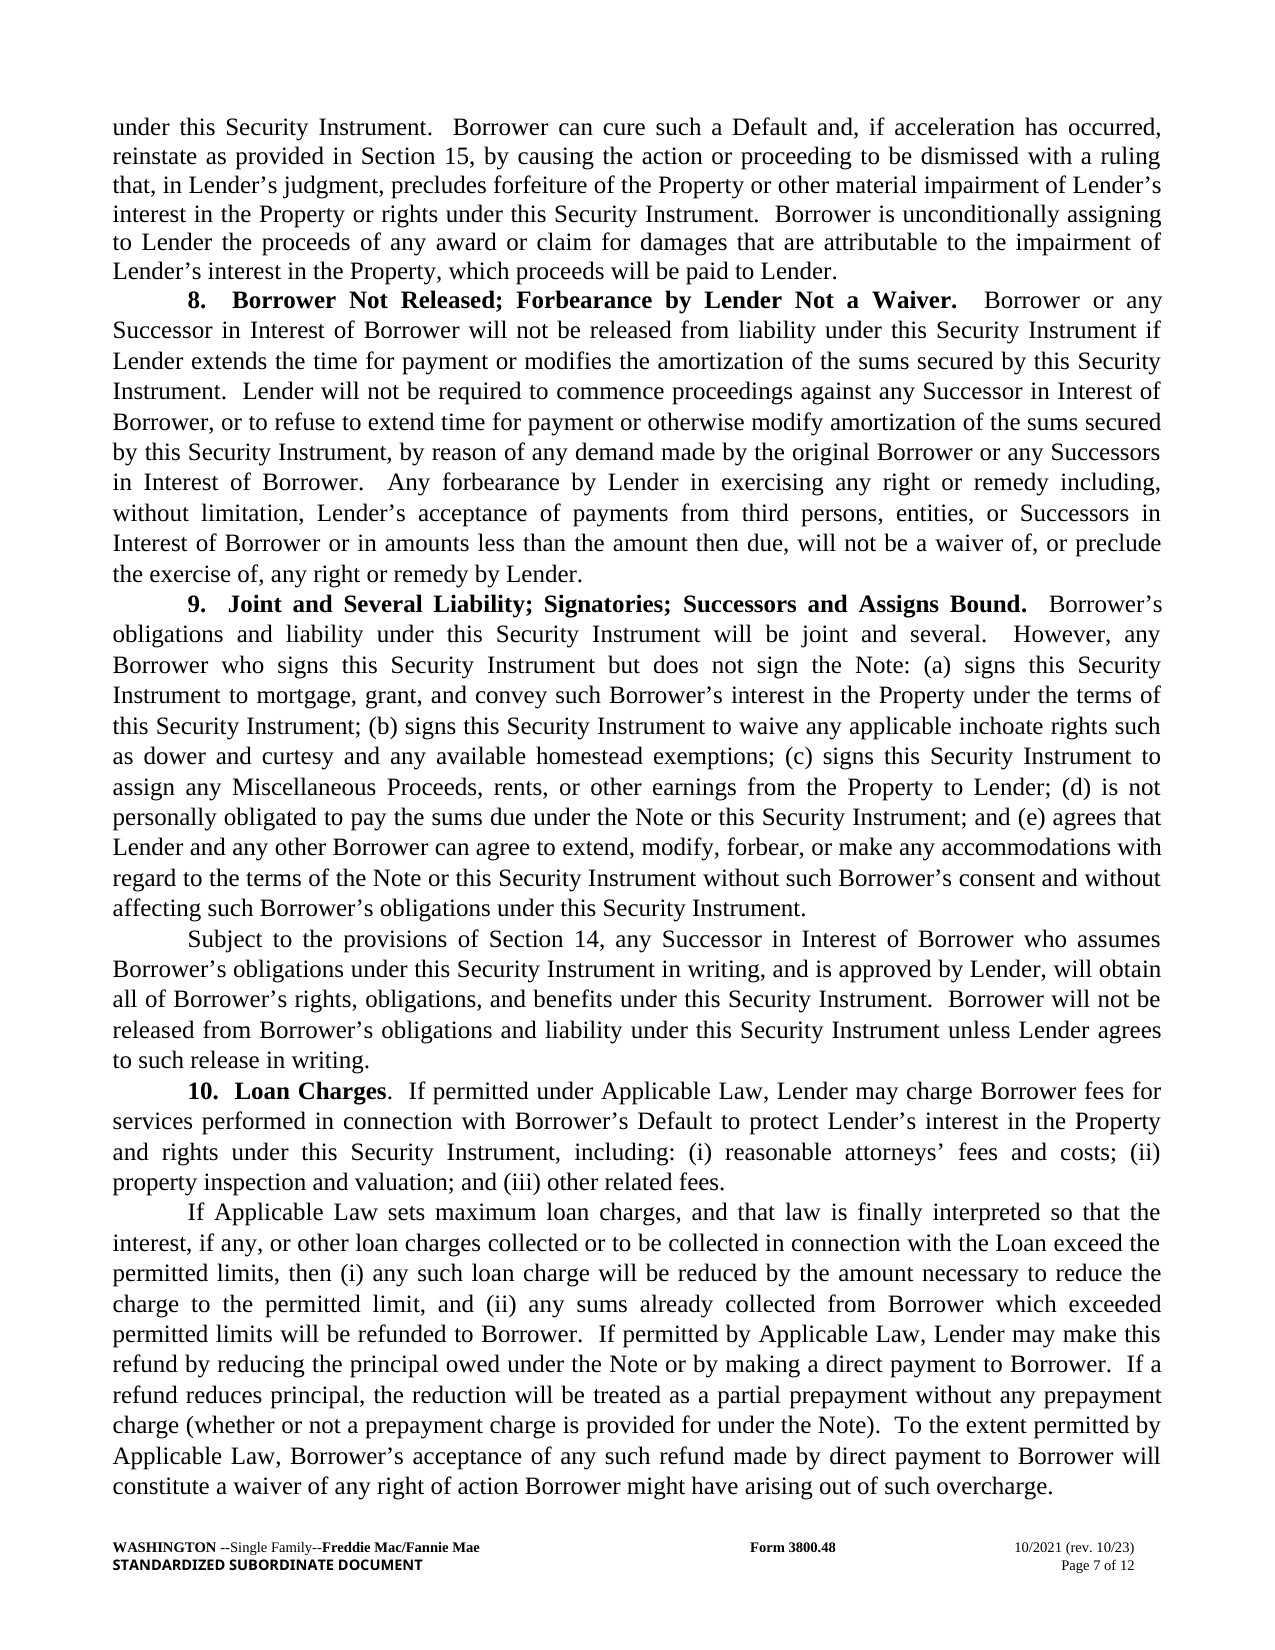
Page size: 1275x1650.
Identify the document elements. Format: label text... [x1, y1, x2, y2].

text 9. Joint and Several Liability; Signatories; Successors and Assigns Bound. Borrower’s obligations and liability under this Security Instrument will be joint and several. However, any Borrower who signs this Security Instrument but does not sign the Note: (a) signs this Security Instrument to mortgage, grant, and convey such Borrower’s interest in the Property under the terms of this Security Instrument; (b) signs this Security Instrument to waive any applicable inchoate rights such as dower and curtesy and any available homestead exemptions; (c) signs this Security Instrument to assign any Miscellaneous Proceeds, rents, or other earnings from the Property to Lender; (d) is not personally obligated to pay the sums due under the Note or this Security Instrument; and (e) agrees that Lender and any other Borrower can agree to extend, modify, forbear, or make any accommodations with regard to the terms of the Note or this Security Instrument without such Borrower’s consent and without affecting such Borrower’s obligations under this Security Instrument. [112, 589, 1162, 922]
text 8. Borrower Not Released; Forbearance by Lender Not a Waiver. Borrower or any Successor in Interest of Borrower will not be released from liability under this Security Instrument if Lender extends the time for payment or modifies the amortization of the sums secured by this Security Instrument. Lender will not be required to commence proceedings against any Successor in Interest of Borrower, or to refuse to extend time for payment or otherwise modify amortization of the sums secured by this Security Instrument, by reason of any demand made by the original Borrower or any Successors in Interest of Borrower. Any forbearance by Lender in exercising any right or remedy including, without limitation, Lender’s acceptance of payments from third persons, entities, or Successors in Interest of Borrower or in amounts less than the amount then due, will not be a waiver of, or preclude the exercise of, any right or remedy by Lender. [112, 285, 1162, 587]
text 10. Loan Charges. If permitted under Applicable Law, Lender may charge Borrower fees for services performed in connection with Borrower’s Default to protect Lender’s interest in the Property and rights under this Security Instrument, including: (i) reasonable attorneys’ fees and costs; (ii) property inspection and valuation; and (iii) other related fees. [112, 1076, 1162, 1196]
text If Applicable Law sets maximum loan charges, and that law is finally interpreted so that the interest, if any, or other loan charges collected or to be collected in connection with the Loan exceed the permitted limits, then (i) any such loan charge will be reduced by the amount necessary to reduce the charge to the permitted limit, and (ii) any sums already collected from Borrower which exceeded permitted limits will be refunded to Borrower. If permitted by Applicable Law, Lender may make this refund by reducing the principal owed under the Note or by making a direct payment to Borrower. If a refund reduces principal, the reduction will be treated as a partial prepayment without any prepayment charge (whether or not a prepayment charge is provided for under the Note). To the extent permitted by Applicable Law, Borrower’s acceptance of any such refund made by direct payment to Borrower will constitute a waiver of any right of action Borrower might have arising out of such overcharge. [112, 1197, 1162, 1500]
text Subject to the provisions of Section 14, any Successor in Interest of Borrower who assumes Borrower’s obligations under this Security Instrument in writing, and is approved by Lender, will obtain all of Borrower’s rights, obligations, and benefits under this Security Instrument. Borrower will not be released from Borrower’s obligations and liability under this Security Instrument unless Lender agrees to such release in writing. [112, 924, 1162, 1074]
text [112, 112, 1162, 285]
